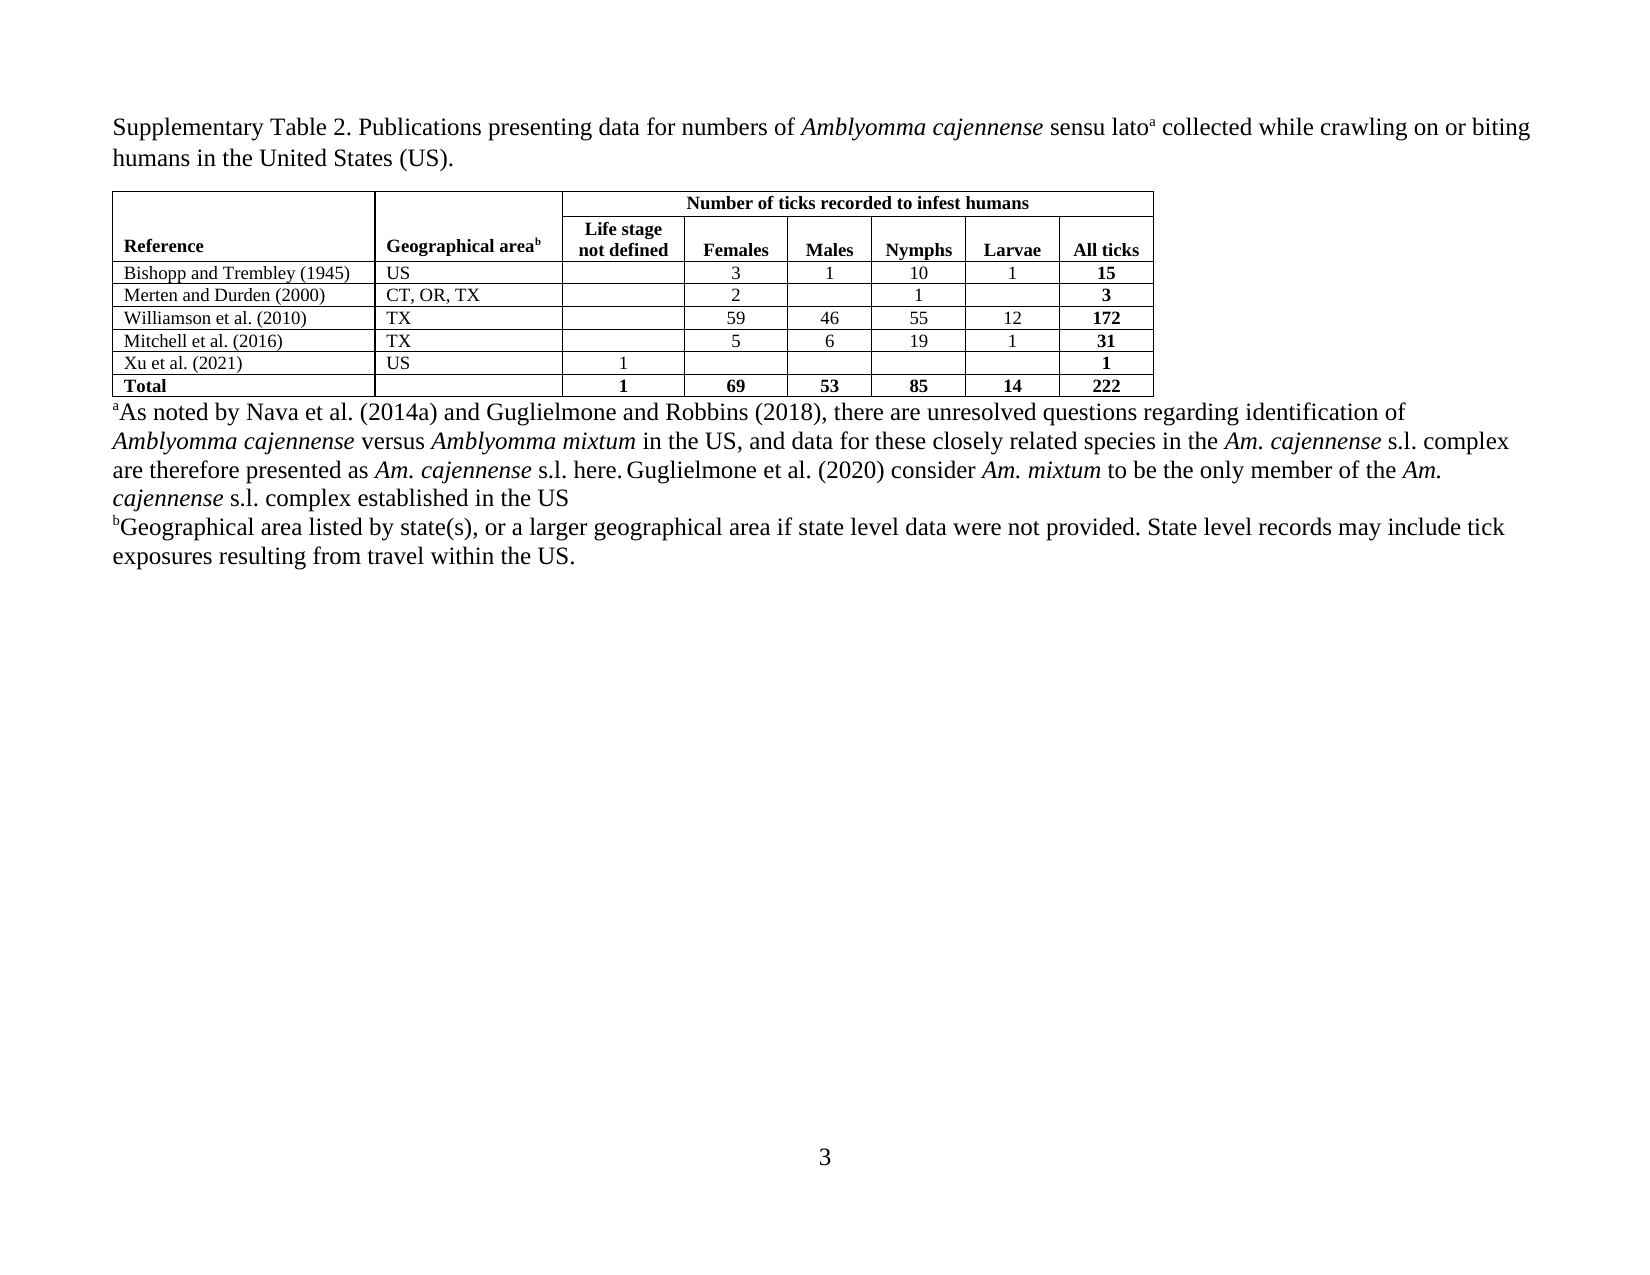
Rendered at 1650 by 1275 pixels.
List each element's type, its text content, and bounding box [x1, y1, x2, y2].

table_cell Females [685, 217, 787, 261]
table_cell 59 [685, 307, 787, 328]
table_cell [563, 284, 684, 306]
table_cell US [376, 352, 562, 374]
table_cell [788, 352, 871, 374]
table_cell 31 [1060, 330, 1153, 351]
text bGeographical area listed by state(s), or a larger geographical area if state level data were not provided. State level records may include tick exposures resulting from travel within the US. [112, 512, 1537, 570]
table_cell 1 [1060, 352, 1153, 374]
table_cell 14 [966, 375, 1059, 396]
table_header Geographical areab [376, 192, 562, 261]
table_cell Xu et al. (2021) [113, 352, 374, 374]
table_cell [563, 330, 684, 351]
table_cell 1 [872, 284, 965, 306]
table_cell 15 [1060, 262, 1153, 283]
table_cell [563, 307, 684, 328]
table_cell Males [788, 217, 871, 261]
table_cell 3 [1060, 284, 1153, 306]
text Supplementary Table 2. Publications presenting data for numbers of Amblyomma cajennense sensu latoa collected while crawling on or biting humans in the United States (US). [112, 112, 1537, 172]
table_cell 1 [966, 330, 1059, 351]
table_cell [872, 352, 965, 374]
table_cell Williamson et al. (2010) [113, 307, 374, 328]
table_cell 19 [872, 330, 965, 351]
table_cell [685, 352, 787, 374]
table_cell All ticks [1060, 217, 1153, 261]
table_cell [966, 284, 1059, 306]
table_cell US [376, 262, 562, 283]
table_cell 12 [966, 307, 1059, 328]
table_cell CT, OR, TX [376, 284, 562, 306]
table_cell 1 [563, 352, 684, 374]
table_cell 69 [685, 375, 787, 396]
table_cell 10 [872, 262, 965, 283]
table_cell 85 [872, 375, 965, 396]
table_cell 2 [685, 284, 787, 306]
table_cell Nymphs [872, 217, 965, 261]
table_cell [788, 284, 871, 306]
table_cell Bishopp and Trembley (1945) [113, 262, 374, 283]
table_cell Mitchell et al. (2016) [113, 330, 374, 351]
table_cell Larvae [966, 217, 1059, 261]
table_cell [376, 375, 562, 396]
table_cell 1 [563, 375, 684, 396]
table_cell 46 [788, 307, 871, 328]
table_cell 5 [685, 330, 787, 351]
table_cell [966, 352, 1059, 374]
table_cell 55 [872, 307, 965, 328]
table_cell 3 [685, 262, 787, 283]
table_cell TX [376, 330, 562, 351]
table_cell 1 [788, 262, 871, 283]
table_cell Total [113, 375, 374, 396]
table_cell 172 [1060, 307, 1153, 328]
table_cell Life stage not defined [563, 217, 684, 261]
table_header Reference [113, 192, 374, 261]
table_cell 6 [788, 330, 871, 351]
table_cell TX [376, 307, 562, 328]
table_cell 222 [1060, 375, 1153, 396]
text aAs noted by Nava et al. (2014a) and Guglielmone and Robbins (2018), there are unresolved questions regarding identification of Amblyomma cajennense versus Amblyomma mixtum in the US, and data for these closely related species in the Am. cajennense s.l. complex are therefore presented as Am. cajennense s.l. here. Guglielmone et al. (2020) consider Am. mixtum to be the only member of the Am. cajennense s.l. complex established in the US [112, 397, 1537, 512]
table_cell 53 [788, 375, 871, 396]
table_cell Merten and Durden (2000) [113, 284, 374, 306]
table_header Number of ticks recorded to infest humans [563, 192, 1153, 216]
table_cell 1 [966, 262, 1059, 283]
table_cell [563, 262, 684, 283]
